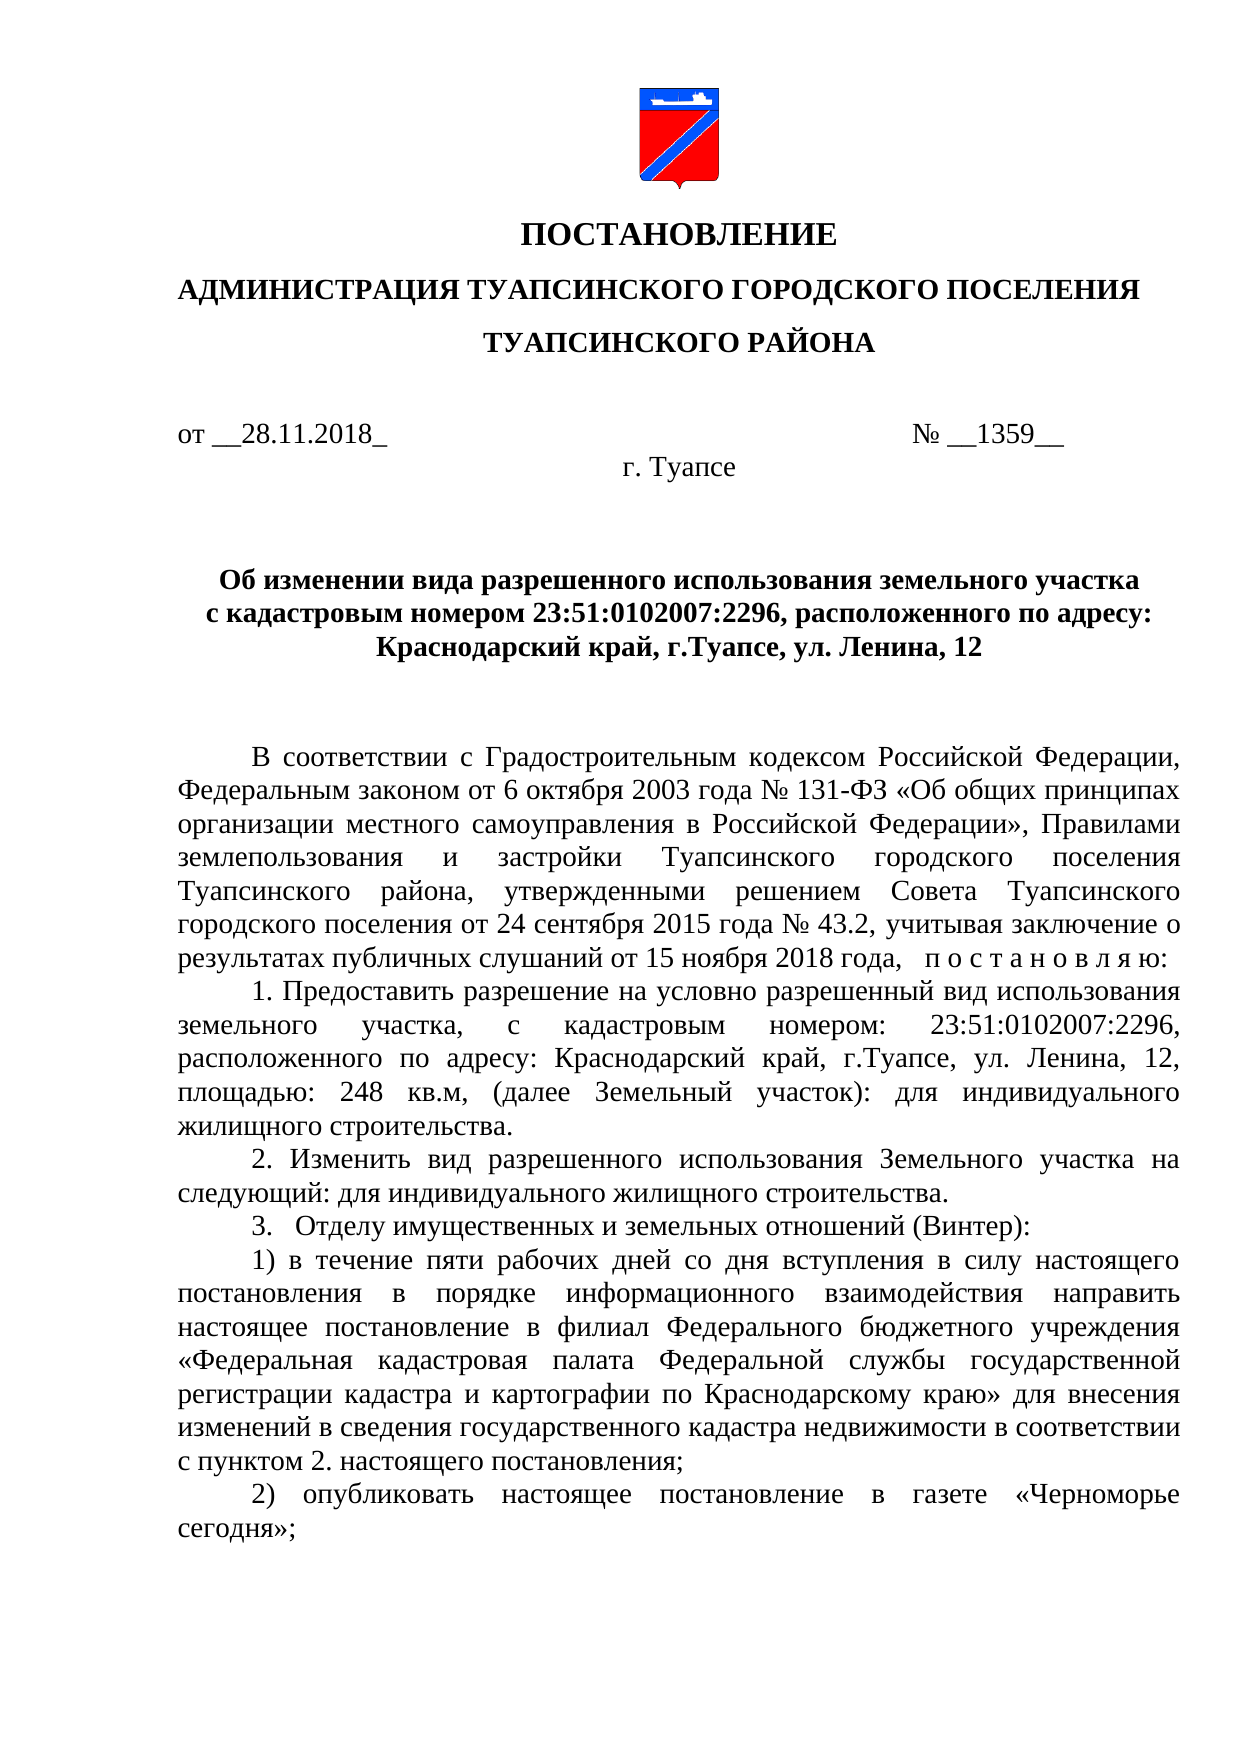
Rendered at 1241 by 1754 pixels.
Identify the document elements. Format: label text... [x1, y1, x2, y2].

text от __28.11.2018_ № __1359__ [177, 416, 1181, 449]
text ПОСТАНОВЛЕНИЕ [177, 214, 1181, 253]
text 2) опубликовать настоящее постановление в газете «Черноморье сегодня»; [177, 1477, 1181, 1544]
text АДМИНИСТРАЦИЯ ТУАПСИНСКОГО ГОРОДСКОГО ПОСЕЛЕНИЯ [177, 272, 1181, 306]
text ТУАПСИНСКОГО РАЙОНА [177, 325, 1181, 358]
text с кадастровым номером 23:51:0102007:2296, расположенного по адресу: Краснодарский край, г.Туапсе, ул. Ленина, 12 [177, 595, 1181, 662]
text 1) в течение пяти рабочих дней со дня вступления в силу настоящего постановления в порядке информационного взаимодействия направить настоящее постановление в филиал Федерального бюджетного учреждения «Федеральная кадастровая палата Федеральной службы государственной регистрации кадастра и картографии по Краснодарскому краю» для внесения изменений в сведения государственного кадастра недвижимости в соответствии с пунктом 2. настоящего постановления; [177, 1242, 1181, 1477]
text г. Туапсе [177, 449, 1181, 483]
text В соответствии с Градостроительным кодексом Российской Федерации, Федеральным законом от 6 октября 2003 года № 131-ФЗ «Об общих принципах организации местного самоуправления в Российской Федерации», Правилами землепользования и застройки Туапсинского городского поселения Туапсинского района, утвержденными решением Совета Туапсинского городского поселения от 24 сентября 2015 года № 43.2, учитывая заключение о результатах публичных слушаний от 15 ноября 2018 года, п о с т а н о в л я ю: [177, 739, 1181, 973]
text 2. Изменить вид разрешенного использования Земельного участка на следующий: для индивидуального жилищного строительства. [177, 1141, 1181, 1208]
text 3. Отделу имущественных и земельных отношений (Винтер): [177, 1208, 1181, 1242]
text Об изменении вида разрешенного использования земельного участка [177, 562, 1181, 595]
text 1. Предоставить разрешение на условно разрешенный вид использования земельного участка, с кадастровым номером: 23:51:0102007:2296, расположенного по адресу: Краснодарский край, г.Туапсе, ул. Ленина, 12, площадью: 248 кв.м, (далее Земельный участок): для индивидуального жилищного строительства. [177, 973, 1181, 1141]
